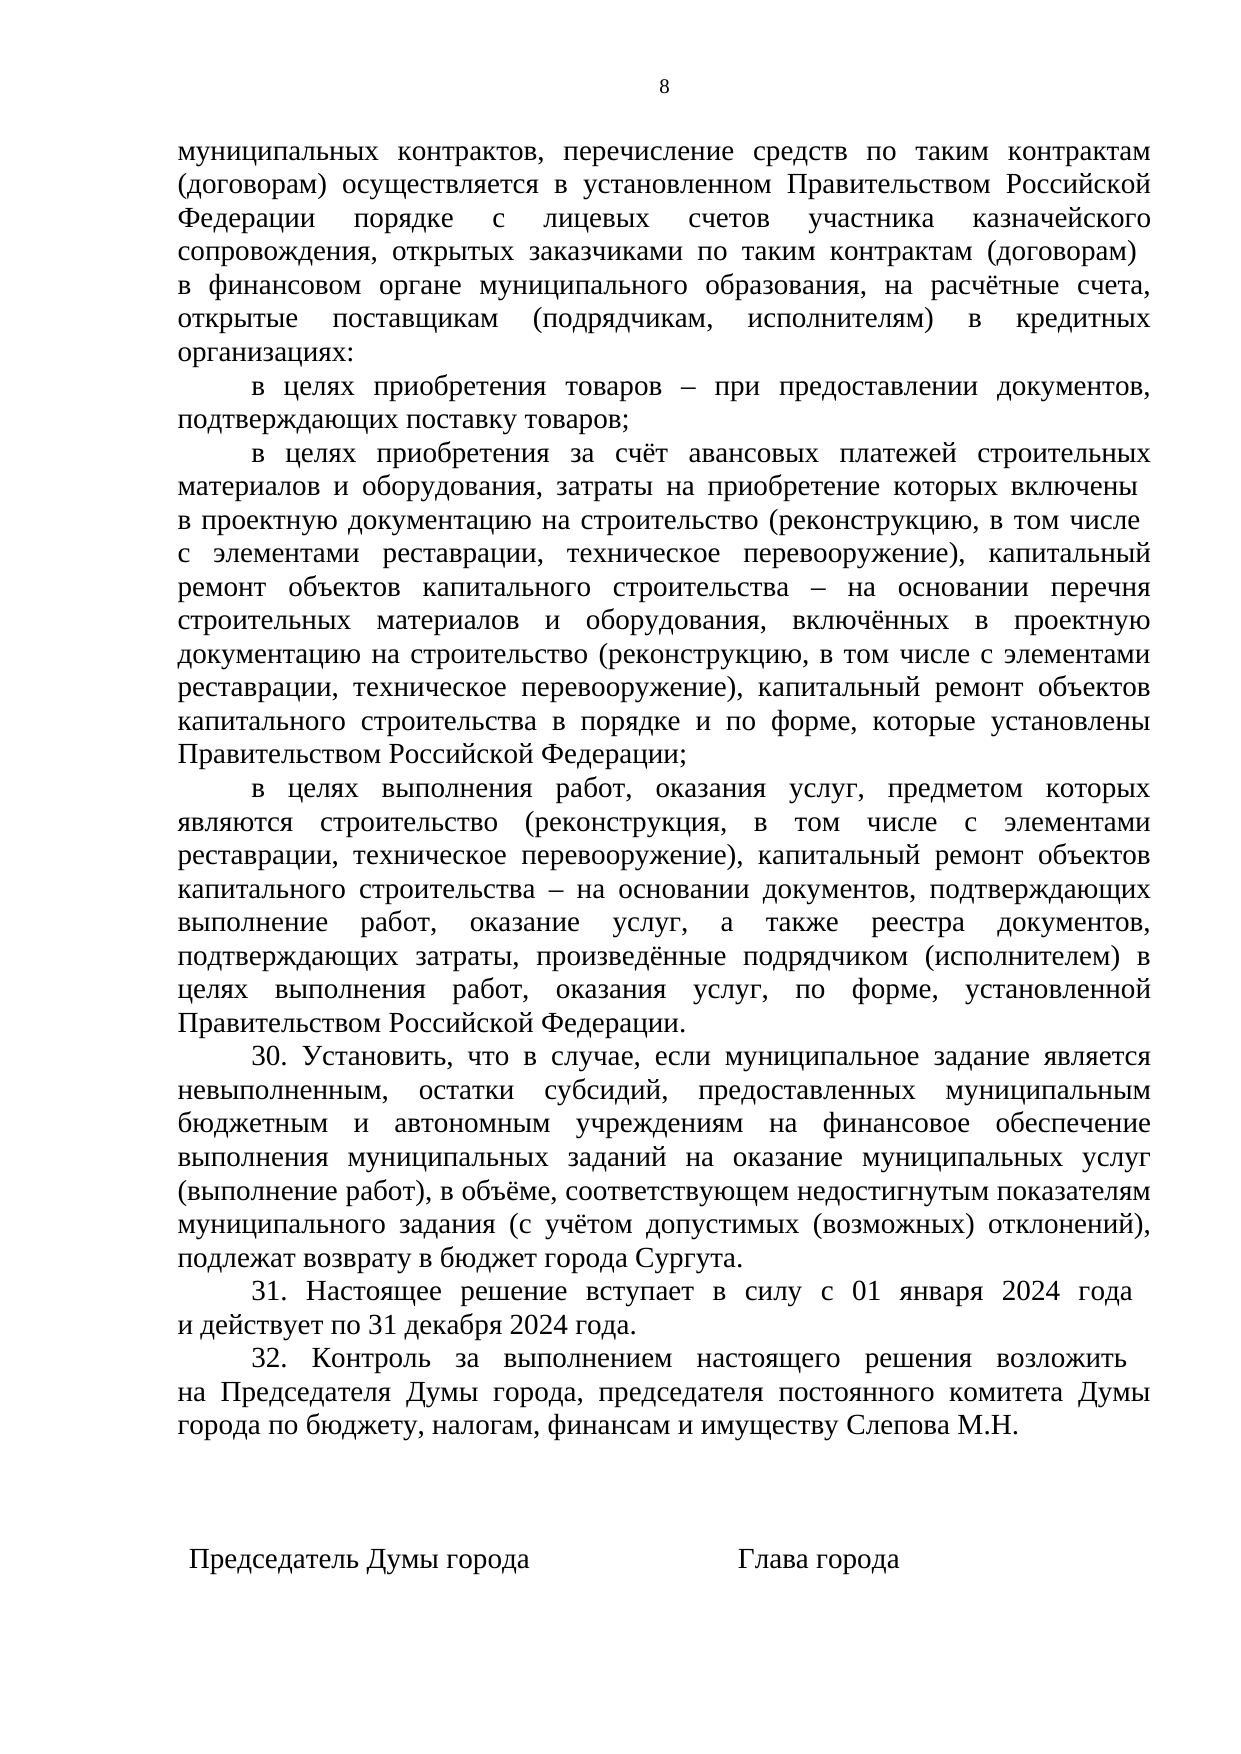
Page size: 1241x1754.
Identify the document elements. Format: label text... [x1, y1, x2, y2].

text 32. Контроль за выполнением настоящего решения возложить на Председателя Думы города, председателя постоянного комитета Думы города по бюджету, налогам, финансам и имуществу Слепова М.Н. [177, 1340, 1152, 1441]
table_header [177, 1542, 676, 1636]
text в целях приобретения за счёт авансовых платежей строительных материалов и оборудования, затраты на приобретение которых включены в проектную документацию на строительство (реконструкцию, в том числе с элементами реставрации, техническое перевооружение), капитальный ремонт объектов капитального строительства – на основании перечня строительных материалов и оборудования, включённых в проектную документацию на строительство (реконструкцию, в том числе с элементами реставрации, техническое перевооружение), капитальный ремонт объектов капитального строительства в порядке и по форме, которые установлены Правительством Российской Федерации; [177, 435, 1152, 770]
text в целях приобретения товаров – при предоставлении документов, подтверждающих поставку товаров; [177, 368, 1152, 435]
text 30. Установить, что в случае, если муниципальное задание является невыполненным, остатки субсидий, предоставленных муниципальным бюджетным и автономным учреждениям на финансовое обеспечение выполнения муниципальных заданий на оказание муниципальных услуг (выполнение работ), в объёме, соответствующем недостигнутым показателям муниципального задания (с учётом допустимых (возможных) отклонений), подлежат возврату в бюджет города Сургута. [177, 1038, 1152, 1273]
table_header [676, 1542, 1152, 1636]
text в целях выполнения работ, оказания услуг, предметом которых являются строительство (реконструкция, в том числе с элементами реставрации, техническое перевооружение), капитальный ремонт объектов капитального строительства – на основании документов, подтверждающих выполнение работ, оказание услуг, а также реестра документов, подтверждающих затраты, произведённые подрядчиком (исполнителем) в целях выполнения работ, оказания услуг, по форме, установленной Правительством Российской Федерации. [177, 770, 1152, 1038]
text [177, 133, 1152, 368]
text 31. Настоящее решение вступает в силу с 01 января 2024 года и действует по 31 декабря 2024 года. [177, 1273, 1152, 1340]
